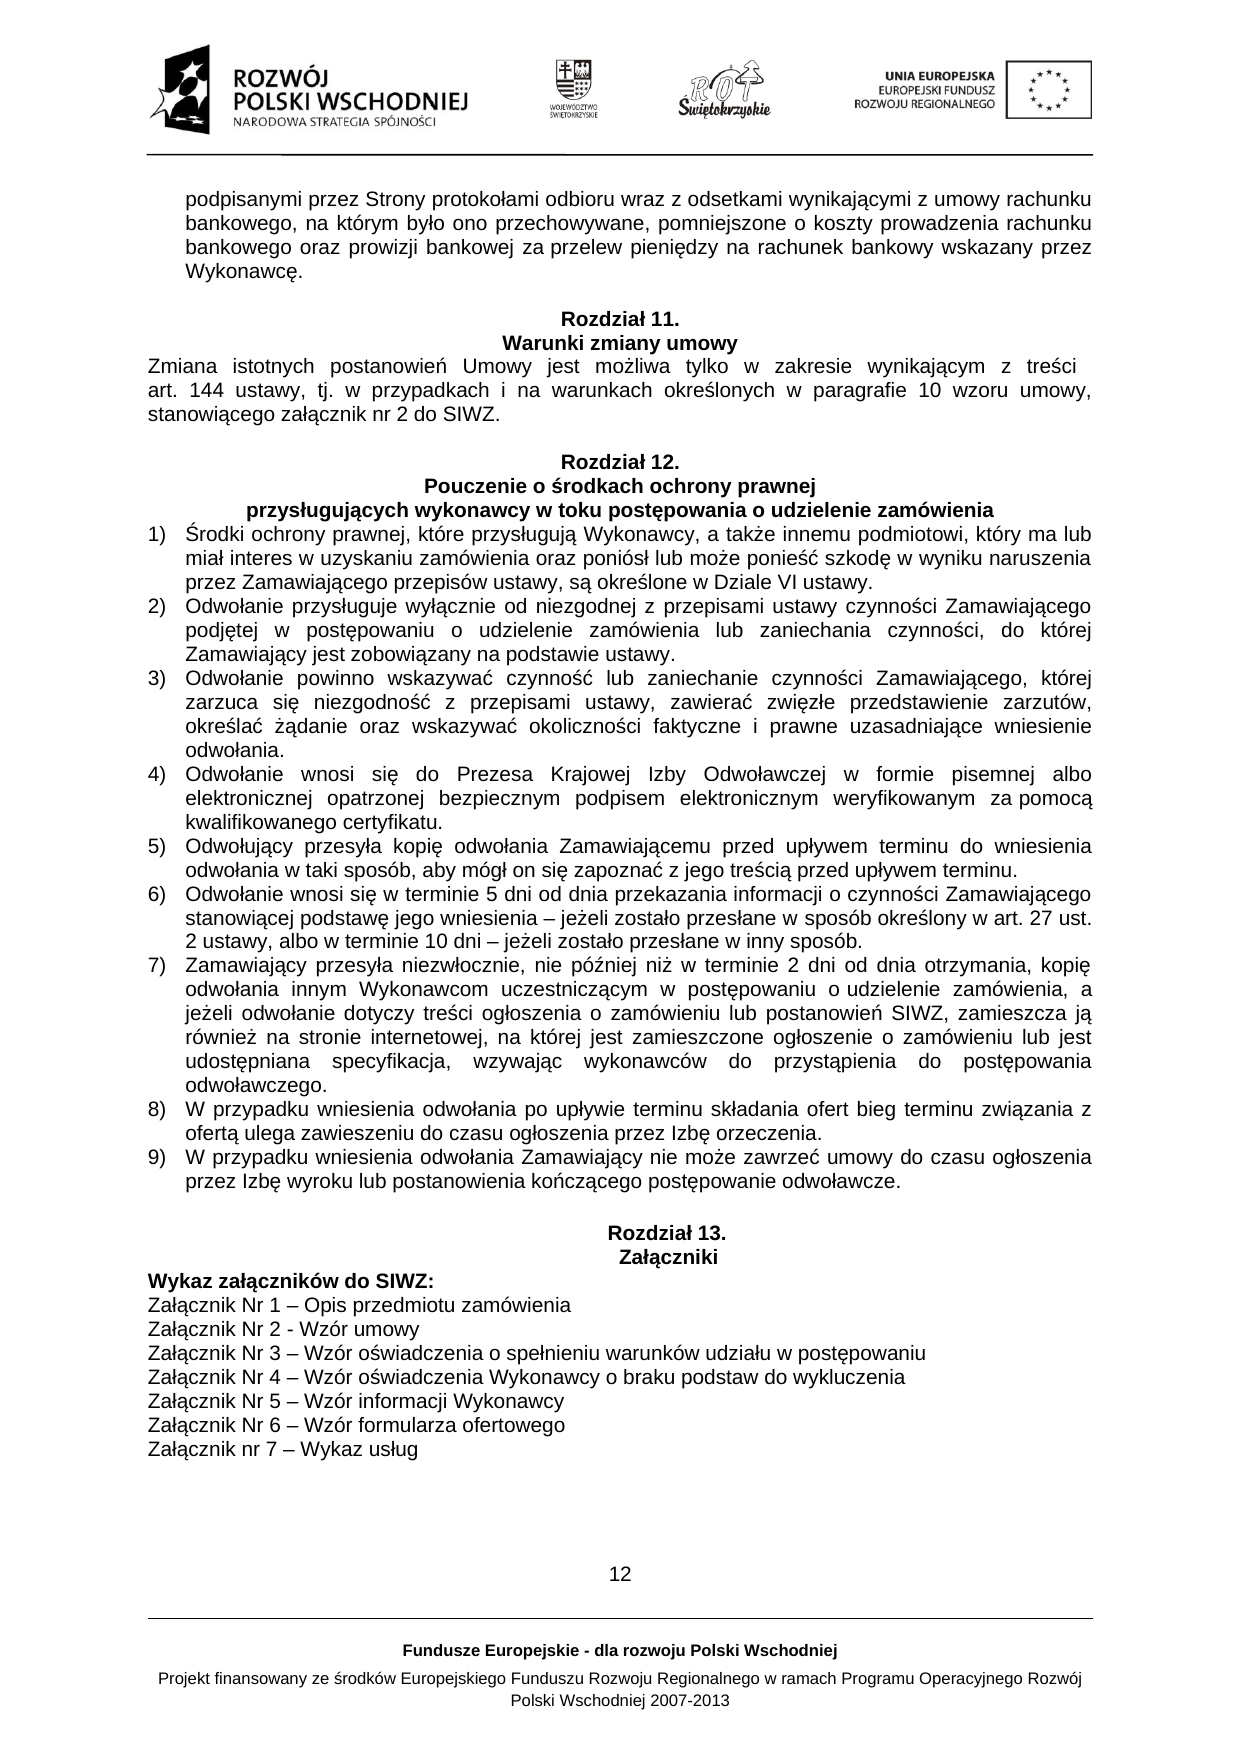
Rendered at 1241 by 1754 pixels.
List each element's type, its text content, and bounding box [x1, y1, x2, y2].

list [148, 187, 1093, 282]
text Załączniki [502, 1245, 1093, 1269]
text Załącznik Nr 4 – Wzór oświadczenia Wykonawcy o braku podstaw do wykluczenia [148, 1364, 1093, 1388]
list Środki ochrony prawnej, które przysługują Wykonawcy, a także innemu podmiotowi, który ma lub miał interes w uzyskaniu zamówienia oraz poniósł lub może ponieść szkodę w wyniku naruszenia przez Zamawiającego przepisów ustawy, są określone w Dziale VI ustawy. [148, 522, 1093, 594]
text Załącznik Nr 3 – Wzór oświadczenia o spełnieniu warunków udziału w postępowaniu [148, 1341, 1093, 1364]
text Załącznik Nr 5 – Wzór informacji Wykonawcy [148, 1388, 1093, 1412]
list Odwołanie powinno wskazywać czynność lub zaniechanie czynności Zamawiającego, której zarzuca się niezgodność z przepisami ustawy, zawierać zwięzłe przedstawienie zarzutów, określać żądanie oraz wskazywać okoliczności faktyczne i prawne uzasadniające wniesienie odwołania. [148, 666, 1093, 762]
text Załącznik Nr 1 – Opis przedmiotu zamówienia [148, 1293, 1093, 1317]
text Rozdział 11. [148, 306, 1093, 330]
text Zmiana istotnych postanowień Umowy jest możliwa tylko w zakresie wynikającym z treści art. 144 ustawy, tj. w przypadkach i na warunkach określonych w paragrafie 10 wzoru umowy, stanowiącego załącznik nr 2 do SIWZ. [148, 354, 1093, 426]
picture [148, 44, 1092, 135]
text Rozdział 12. [148, 450, 1093, 474]
list W przypadku wniesienia odwołania po upływie terminu składania ofert bieg terminu związania z ofertą ulega zawieszeniu do czasu ogłoszenia przez Izbę orzeczenia. [148, 1097, 1093, 1145]
list Odwołanie wnosi się do Prezesa Krajowej Izby Odwoławczej w formie pisemnej albo elektronicznej opatrzonej bezpiecznym podpisem elektronicznym weryfikowanym za pomocą kwalifikowanego certyfikatu. [148, 762, 1093, 833]
text Załącznik Nr 2 - Wzór umowy [148, 1317, 1093, 1341]
text Rozdział 13. [590, 1221, 1093, 1245]
list Odwołanie wnosi się w terminie 5 dni od dnia przekazania informacji o czynności Zamawiającego stanowiącej podstawę jego wniesienia – jeżeli zostało przesłane w sposób określony w art. 27 ust. 2 ustawy, albo w terminie 10 dni – jeżeli zostało przesłane w inny sposób. [148, 881, 1093, 953]
list Odwołujący przesyła kopię odwołania Zamawiającemu przed upływem terminu do wniesienia odwołania w taki sposób, aby mógł on się zapoznać z jego treścią przed upływem terminu. [148, 833, 1093, 881]
text przysługujących wykonawcy w toku postępowania o udzielenie zamówienia [148, 498, 1093, 522]
text Warunki zmiany umowy [148, 330, 1093, 354]
text Załącznik Nr 6 – Wzór formularza ofertowego [148, 1412, 1093, 1436]
text Wykaz załączników do SIWZ: [148, 1269, 1093, 1293]
list Zamawiający przesyła niezwłocznie, nie później niż w terminie 2 dni od dnia otrzymania, kopię odwołania innym Wykonawcom uczestniczącym w postępowaniu o udzielenie zamówienia, a jeżeli odwołanie dotyczy treści ogłoszenia o zamówieniu lub postanowień SIWZ, zamieszcza ją również na stronie internetowej, na której jest zamieszczone ogłoszenie o zamówieniu lub jest udostępniana specyfikacja, wzywając wykonawców do przystąpienia do postępowania odwoławczego. [148, 953, 1093, 1097]
list W przypadku wniesienia odwołania Zamawiający nie może zawrzeć umowy do czasu ogłoszenia przez Izbę wyroku lub postanowienia kończącego postępowanie odwoławcze. [148, 1145, 1093, 1193]
text Pouczenie o środkach ochrony prawnej [148, 474, 1093, 498]
text Załącznik nr 7 – Wykaz usług [148, 1436, 1093, 1460]
list Odwołanie przysługuje wyłącznie od niezgodnej z przepisami ustawy czynności Zamawiającego podjętej w postępowaniu o udzielenie zamówienia lub zaniechania czynności, do której Zamawiający jest zobowiązany na podstawie ustawy. [148, 594, 1093, 666]
